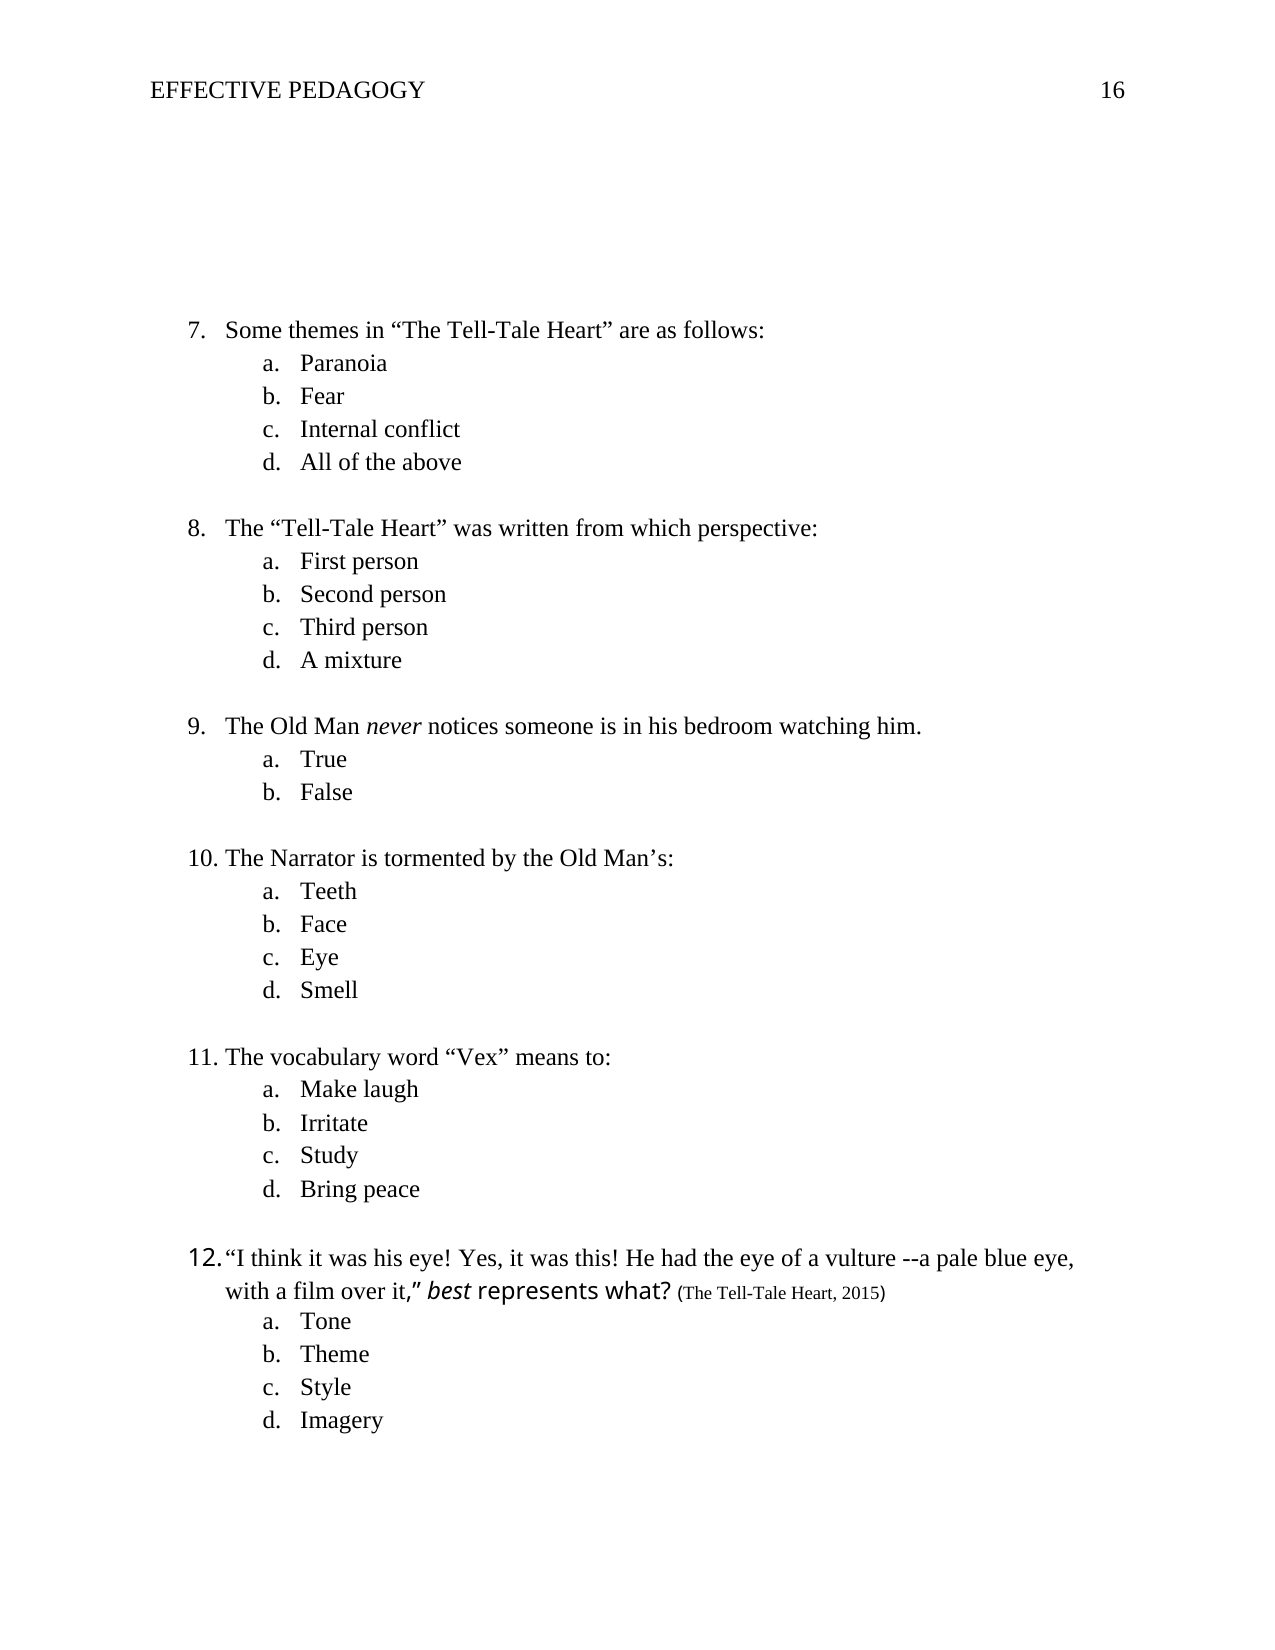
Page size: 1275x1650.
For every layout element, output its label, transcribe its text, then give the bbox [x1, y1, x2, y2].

list The Old Man never notices someone is in his bedroom watching him. [187, 711, 1125, 740]
list Study [262, 1141, 1125, 1169]
list First person [262, 546, 1125, 575]
list Irritate [262, 1108, 1125, 1136]
list A mixture [262, 645, 1125, 674]
list Style [262, 1372, 1125, 1401]
list Theme [262, 1339, 1125, 1368]
list All of the above [262, 447, 1125, 476]
list Bring peace [262, 1174, 1125, 1202]
list True [262, 744, 1125, 773]
list The “Tell-Tale Heart” was written from which perspective: [187, 513, 1125, 542]
list Smell [262, 976, 1125, 1004]
list The vocabulary word “Vex” means to: [187, 1042, 1125, 1070]
list Imagery [262, 1405, 1125, 1434]
list The Narrator is tormented by the Old Man’s: [187, 843, 1125, 872]
list Third person [262, 612, 1125, 641]
list False [262, 777, 1125, 806]
list Teeth [262, 876, 1125, 905]
list Paranoia [262, 348, 1125, 377]
list Internal conflict [262, 414, 1125, 443]
list Some themes in “The Tell-Tale Heart” are as follows: [187, 315, 1125, 344]
list “I think it was his eye! Yes, it was this! He had the eye of a vulture --a pale blue eye, with a film over it,” best represents what? (The Tell-Tale Heart, 2015) [187, 1240, 1125, 1306]
list Make laugh [262, 1074, 1125, 1103]
list Eye [262, 942, 1125, 971]
list Face [262, 909, 1125, 938]
list Fear [262, 381, 1125, 410]
list Tone [262, 1306, 1125, 1335]
list Second person [262, 579, 1125, 608]
